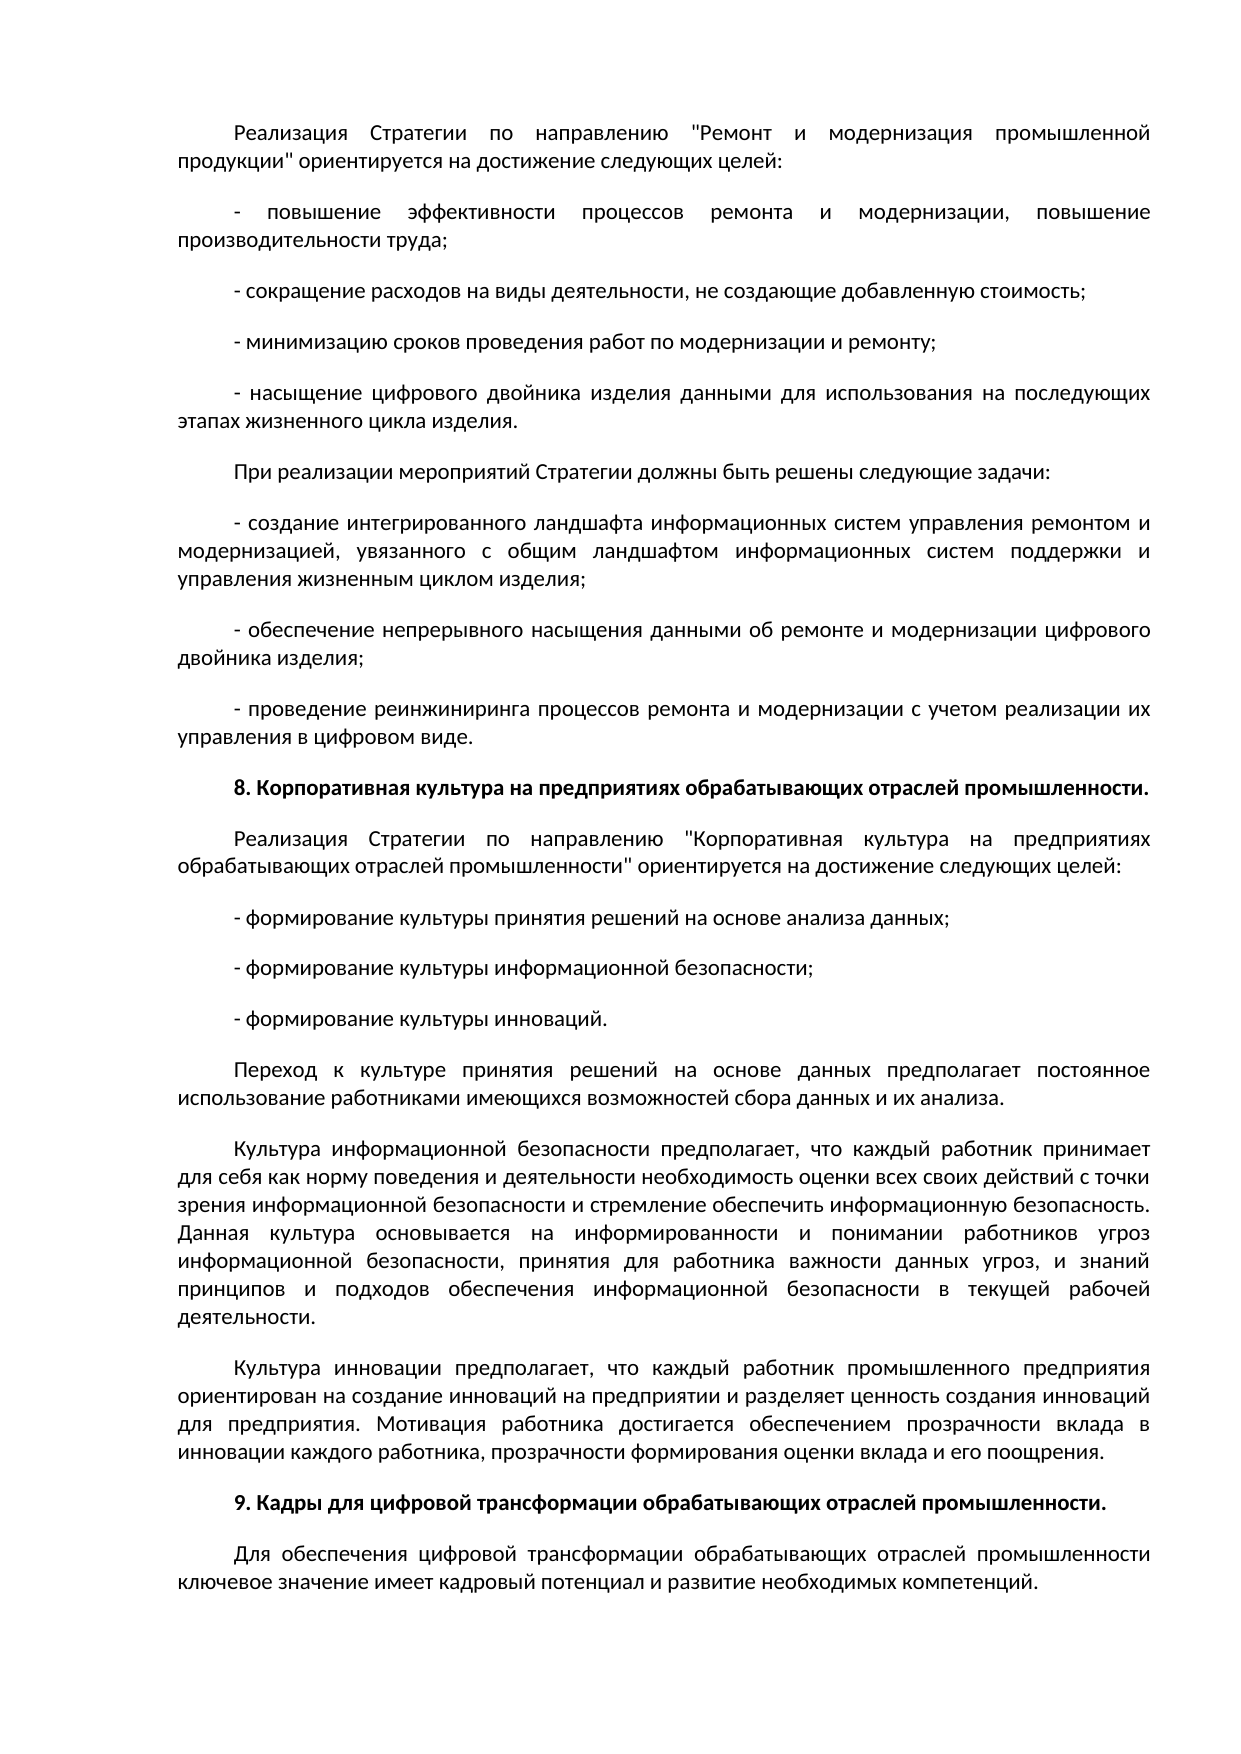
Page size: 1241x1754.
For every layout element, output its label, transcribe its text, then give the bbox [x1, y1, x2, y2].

text Культура информационной безопасности предполагает, что каждый работник принимает для себя как норму поведения и деятельности необходимость оценки всех своих действий с точки зрения информационной безопасности и стремление обеспечить информационную безопасность. Данная культура основывается на информированности и понимании работников угроз информационной безопасности, принятия для работника важности данных угроз, и знаний принципов и подходов обеспечения информационной безопасности в текущей рабочей деятельности. [177, 1134, 1152, 1331]
text Переход к культуре принятия решений на основе данных предполагает постоянное использование работниками имеющихся возможностей сбора данных и их анализа. [177, 1055, 1152, 1111]
text - формирование культуры принятия решений на основе анализа данных; [177, 903, 1152, 931]
text Культура инновации предполагает, что каждый работник промышленного предприятия ориентирован на создание инноваций на предприятии и разделяет ценность создания инноваций для предприятия. Мотивация работника достигается обеспечением прозрачности вклада в инновации каждого работника, прозрачности формирования оценки вклада и его поощрения. [177, 1353, 1152, 1466]
text - повышение эффективности процессов ремонта и модернизации, повышение производительности труда; [177, 197, 1152, 253]
title 8. Корпоративная культура на предприятиях обрабатывающих отраслей промышленности. [177, 773, 1152, 801]
text - минимизацию сроков проведения работ по модернизации и ремонту; [177, 327, 1152, 355]
text - формирование культуры инноваций. [177, 1004, 1152, 1032]
title 9. Кадры для цифровой трансформации обрабатывающих отраслей промышленности. [177, 1488, 1152, 1516]
text Для обеспечения цифровой трансформации обрабатывающих отраслей промышленности ключевое значение имеет кадровый потенциал и развитие необходимых компетенций. [177, 1539, 1152, 1595]
text - обеспечение непрерывного насыщения данными об ремонте и модернизации цифрового двойника изделия; [177, 615, 1152, 671]
text При реализации мероприятий Стратегии должны быть решены следующие задачи: [177, 457, 1152, 485]
text - формирование культуры информационной безопасности; [177, 953, 1152, 982]
text - проведение реинжиниринга процессов ремонта и модернизации с учетом реализации их управления в цифровом виде. [177, 694, 1152, 750]
text - насыщение цифрового двойника изделия данными для использования на последующих этапах жизненного цикла изделия. [177, 378, 1152, 434]
text Реализация Стратегии по направлению "Ремонт и модернизация промышленной продукции" ориентируется на достижение следующих целей: [177, 118, 1152, 174]
text Реализация Стратегии по направлению "Корпоративная культура на предприятиях обрабатывающих отраслей промышленности" ориентируется на достижение следующих целей: [177, 824, 1152, 880]
text - создание интегрированного ландшафта информационных систем управления ремонтом и модернизацией, увязанного с общим ландшафтом информационных систем поддержки и управления жизненным циклом изделия; [177, 508, 1152, 592]
text - сокращение расходов на виды деятельности, не создающие добавленную стоимость; [177, 276, 1152, 304]
